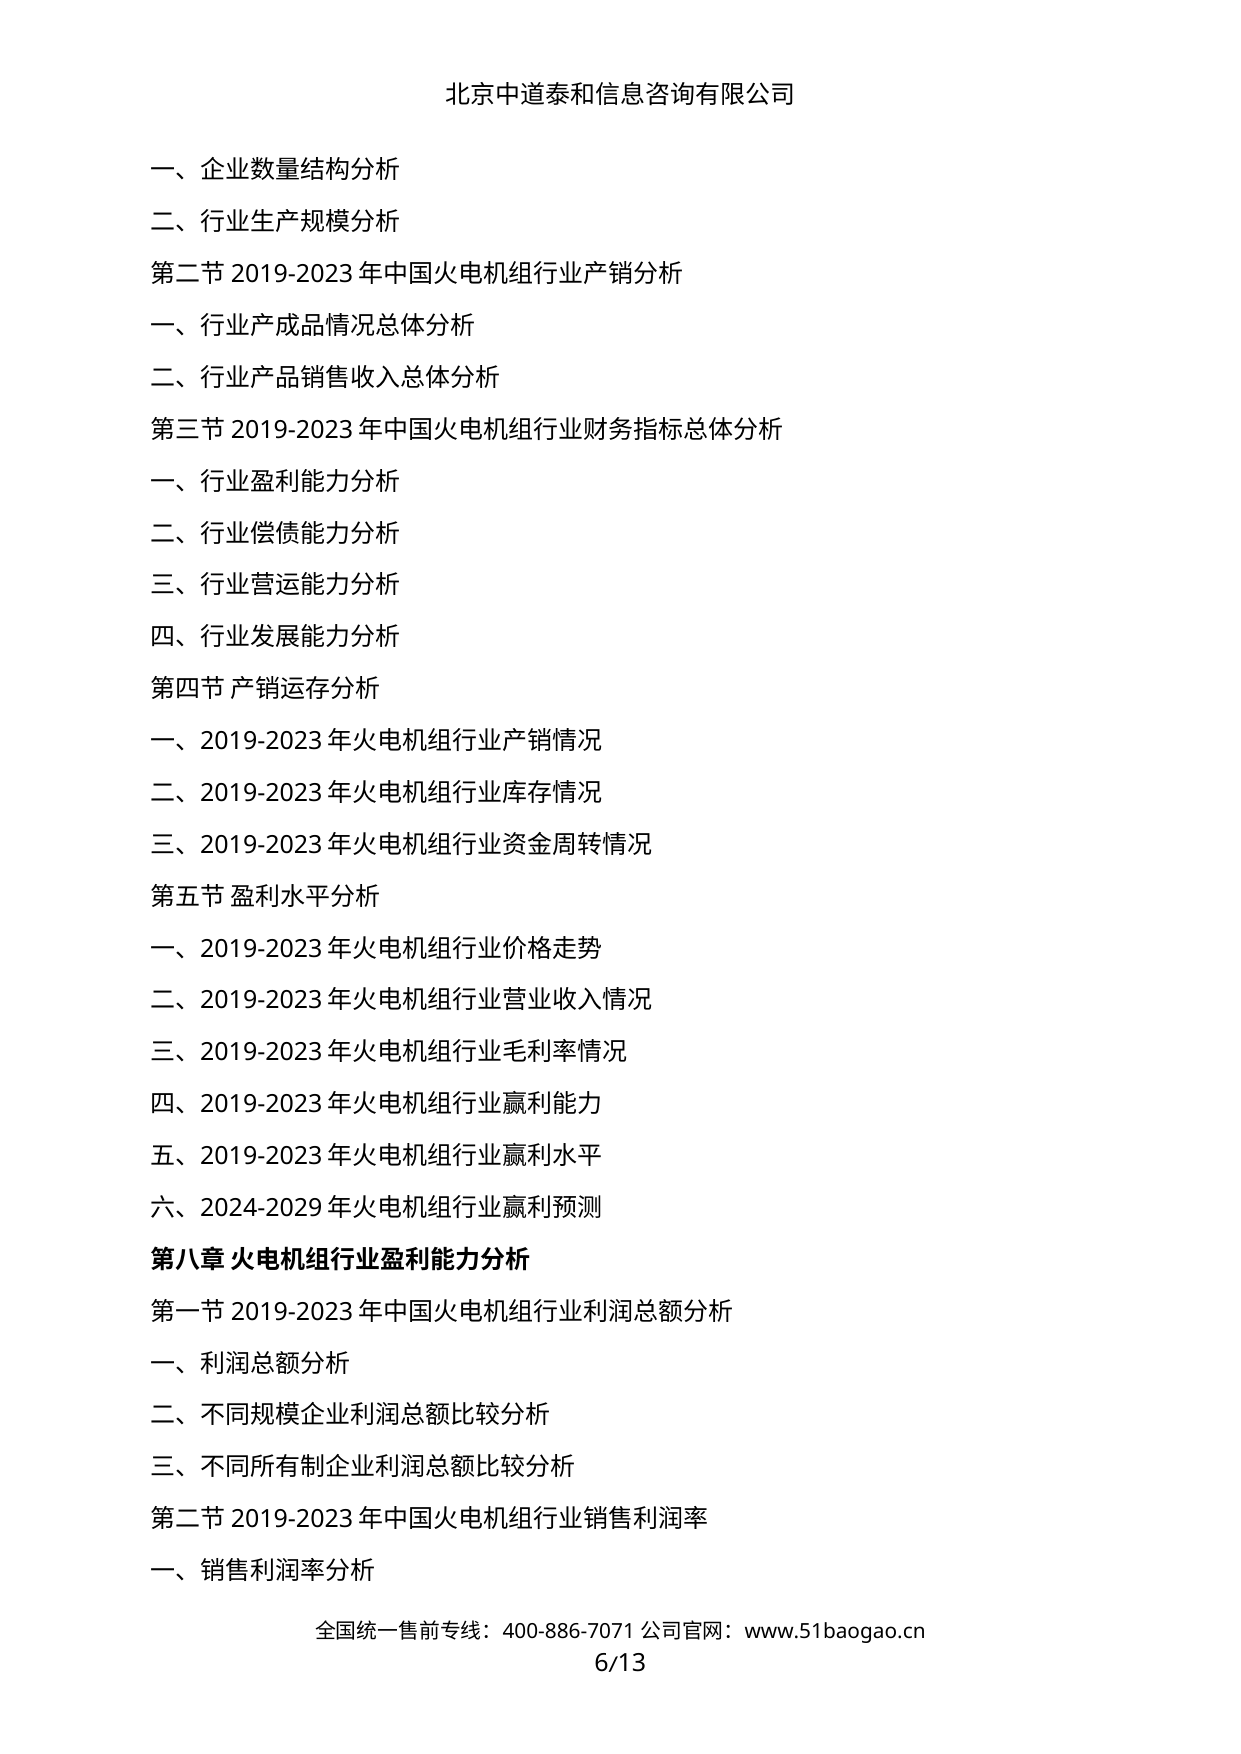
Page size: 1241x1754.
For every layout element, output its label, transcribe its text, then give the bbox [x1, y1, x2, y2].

text 第八章 火电机组行业盈利能力分析 [150, 1239, 1090, 1276]
text 五、2019-2023年火电机组行业赢利水平 [150, 1136, 1090, 1172]
text 二、2019-2023年火电机组行业营业收入情况 [150, 980, 1090, 1016]
text 一、行业产成品情况总体分析 [150, 306, 1090, 342]
text 二、行业产品销售收入总体分析 [150, 357, 1090, 394]
text 二、行业偿债能力分析 [150, 513, 1090, 549]
text 三、2019-2023年火电机组行业毛利率情况 [150, 1032, 1090, 1068]
text 第四节 产销运存分析 [150, 669, 1090, 705]
text 第二节 2019-2023年中国火电机组行业销售利润率 [150, 1499, 1090, 1535]
text 一、销售利润率分析 [150, 1551, 1090, 1587]
text 第三节 2019-2023年中国火电机组行业财务指标总体分析 [150, 409, 1090, 446]
text 第五节 盈利水平分析 [150, 876, 1090, 912]
text 一、行业盈利能力分析 [150, 461, 1090, 497]
text 三、2019-2023年火电机组行业资金周转情况 [150, 824, 1090, 861]
text 二、不同规模企业利润总额比较分析 [150, 1395, 1090, 1431]
text 六、2024-2029年火电机组行业赢利预测 [150, 1187, 1090, 1224]
text 一、利润总额分析 [150, 1343, 1090, 1379]
text 一、2019-2023年火电机组行业价格走势 [150, 928, 1090, 964]
text 第二节 2019-2023年中国火电机组行业产销分析 [150, 254, 1090, 290]
text 四、行业发展能力分析 [150, 617, 1090, 653]
text 二、行业生产规模分析 [150, 202, 1090, 238]
text 四、2019-2023年火电机组行业赢利能力 [150, 1084, 1090, 1120]
text 三、行业营运能力分析 [150, 565, 1090, 601]
text 二、2019-2023年火电机组行业库存情况 [150, 772, 1090, 809]
text 第一节 2019-2023年中国火电机组行业利润总额分析 [150, 1291, 1090, 1327]
text 一、2019-2023年火电机组行业产销情况 [150, 721, 1090, 757]
text 三、不同所有制企业利润总额比较分析 [150, 1447, 1090, 1483]
text 一、企业数量结构分析 [150, 150, 1090, 186]
